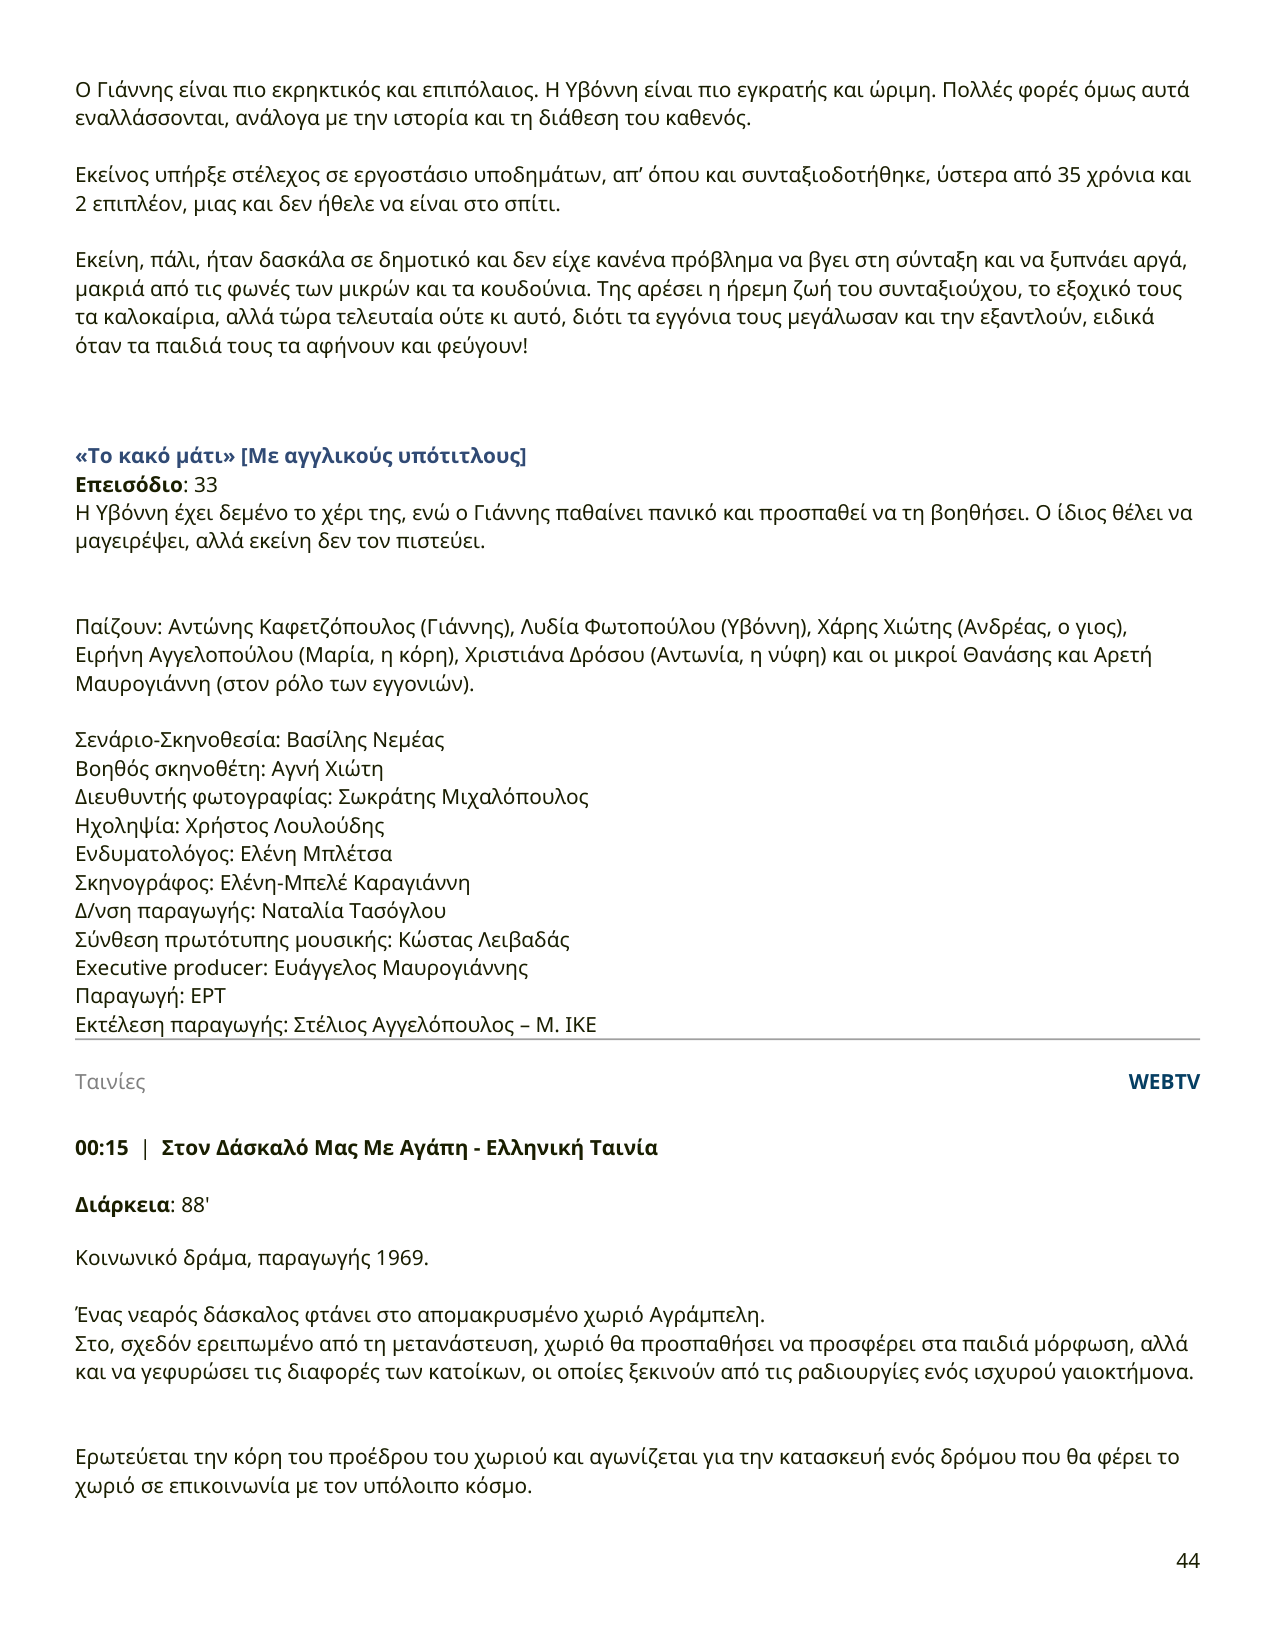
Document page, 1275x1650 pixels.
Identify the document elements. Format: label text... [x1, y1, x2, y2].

table_header WEBTV [638, 1067, 1200, 1096]
text «Το κακό μάτι» [Με αγγλικούς υπότιτλους] Eπεισόδιο: 33 [75, 384, 1200, 498]
text Παίζουν: Αντώνης Καφετζόπουλος (Γιάννης), Λυδία Φωτοπούλου (Υβόννη), Χάρης Χιώτης (Ανδρέας, ο γιος), Ειρήνη Αγγελοπούλου (Μαρία, η κόρη), Χριστιάνα Δρόσου (Αντωνία, η νύφη) και οι μικροί Θανάσης και Αρετή Μαυρογιάννη (στον ρόλο των εγγονιών). Σενάριο-Σκηνοθεσία: Βασίλης Νεμέας Βοηθός σκηνοθέτη: Αγνή Χιώτη Διευθυντής φωτογραφίας: Σωκράτης Μιχαλόπουλος Ηχοληψία: Χρήστος Λουλούδης Ενδυματολόγος: Ελένη Μπλέτσα Σκηνογράφος: Ελένη-Μπελέ Καραγιάννη Δ/νση παραγωγής: Ναταλία Τασόγλου Σύνθεση πρωτότυπης μουσικής: Κώστας Λειβαδάς Executive producer: Ευάγγελος Μαυρογιάννης Παραγωγή: ΕΡΤ Εκτέλεση παραγωγής: Στέλιος Αγγελόπουλος – Μ. ΙΚΕ [75, 555, 1200, 1038]
text Η Υβόννη έχει δεμένο το χέρι της, ενώ ο Γιάννης παθαίνει πανικό και προσπαθεί να τη βοηθήσει. Ο ίδιος θέλει να μαγειρέψει, αλλά εκείνη δεν τον πιστεύει. [75, 498, 1200, 555]
table_header Ταινίες [75, 1067, 637, 1096]
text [75, 1243, 1200, 1528]
text 00:15 | Στον Δάσκαλό Μας Με Αγάπη - Ελληνική Ταινία Διάρκεια: 88' [75, 1096, 1200, 1218]
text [75, 75, 1200, 359]
